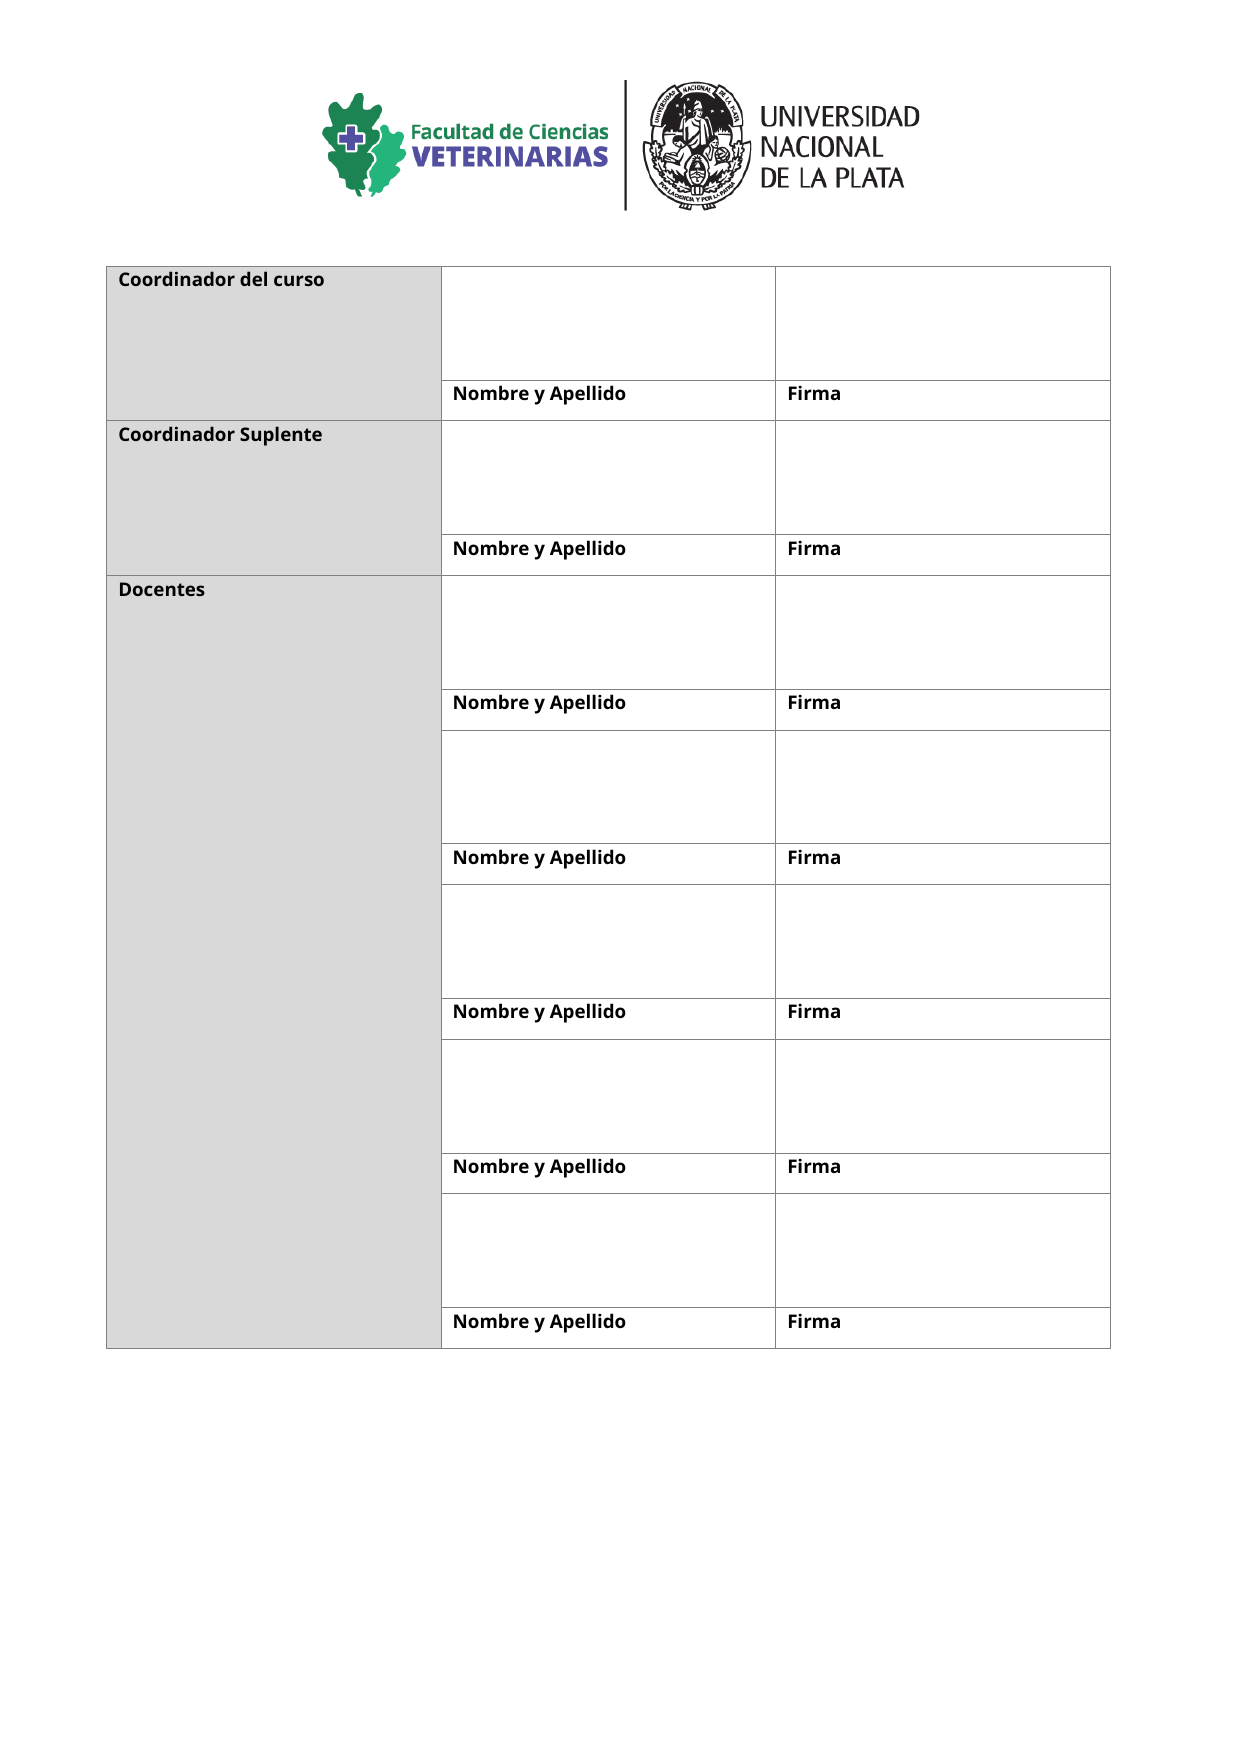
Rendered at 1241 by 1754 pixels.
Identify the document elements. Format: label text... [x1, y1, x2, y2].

table_cell Nombre y Apellido [442, 381, 775, 420]
table_cell [442, 1194, 775, 1307]
table_cell [442, 576, 775, 689]
table_cell Firma [776, 1308, 1110, 1348]
table_cell [442, 731, 775, 843]
table_cell [442, 421, 775, 534]
table_cell [776, 1040, 1110, 1152]
table_cell [442, 1040, 775, 1152]
table_cell [776, 421, 1110, 534]
table_cell Nombre y Apellido [442, 690, 775, 729]
table_cell [776, 731, 1110, 843]
table_header Coordinador del curso [107, 267, 441, 420]
table_cell Docentes [107, 576, 441, 1348]
table_cell [776, 885, 1110, 998]
table_cell Firma [776, 844, 1110, 884]
table_cell Firma [776, 381, 1110, 420]
picture [118, 59, 1122, 239]
table_cell Firma [776, 999, 1110, 1039]
table_cell Nombre y Apellido [442, 1154, 775, 1193]
table_cell [776, 576, 1110, 689]
table_cell Firma [776, 535, 1110, 575]
table_cell Nombre y Apellido [442, 844, 775, 884]
table_cell Coordinador Suplente [107, 421, 441, 575]
table_cell Nombre y Apellido [442, 535, 775, 575]
table_header [442, 267, 775, 379]
table_cell Nombre y Apellido [442, 999, 775, 1039]
table_cell [442, 885, 775, 998]
table_cell Firma [776, 1154, 1110, 1193]
table_header [776, 267, 1110, 379]
table_cell Nombre y Apellido [442, 1308, 775, 1348]
table_cell Firma [776, 690, 1110, 729]
table_cell [776, 1194, 1110, 1307]
